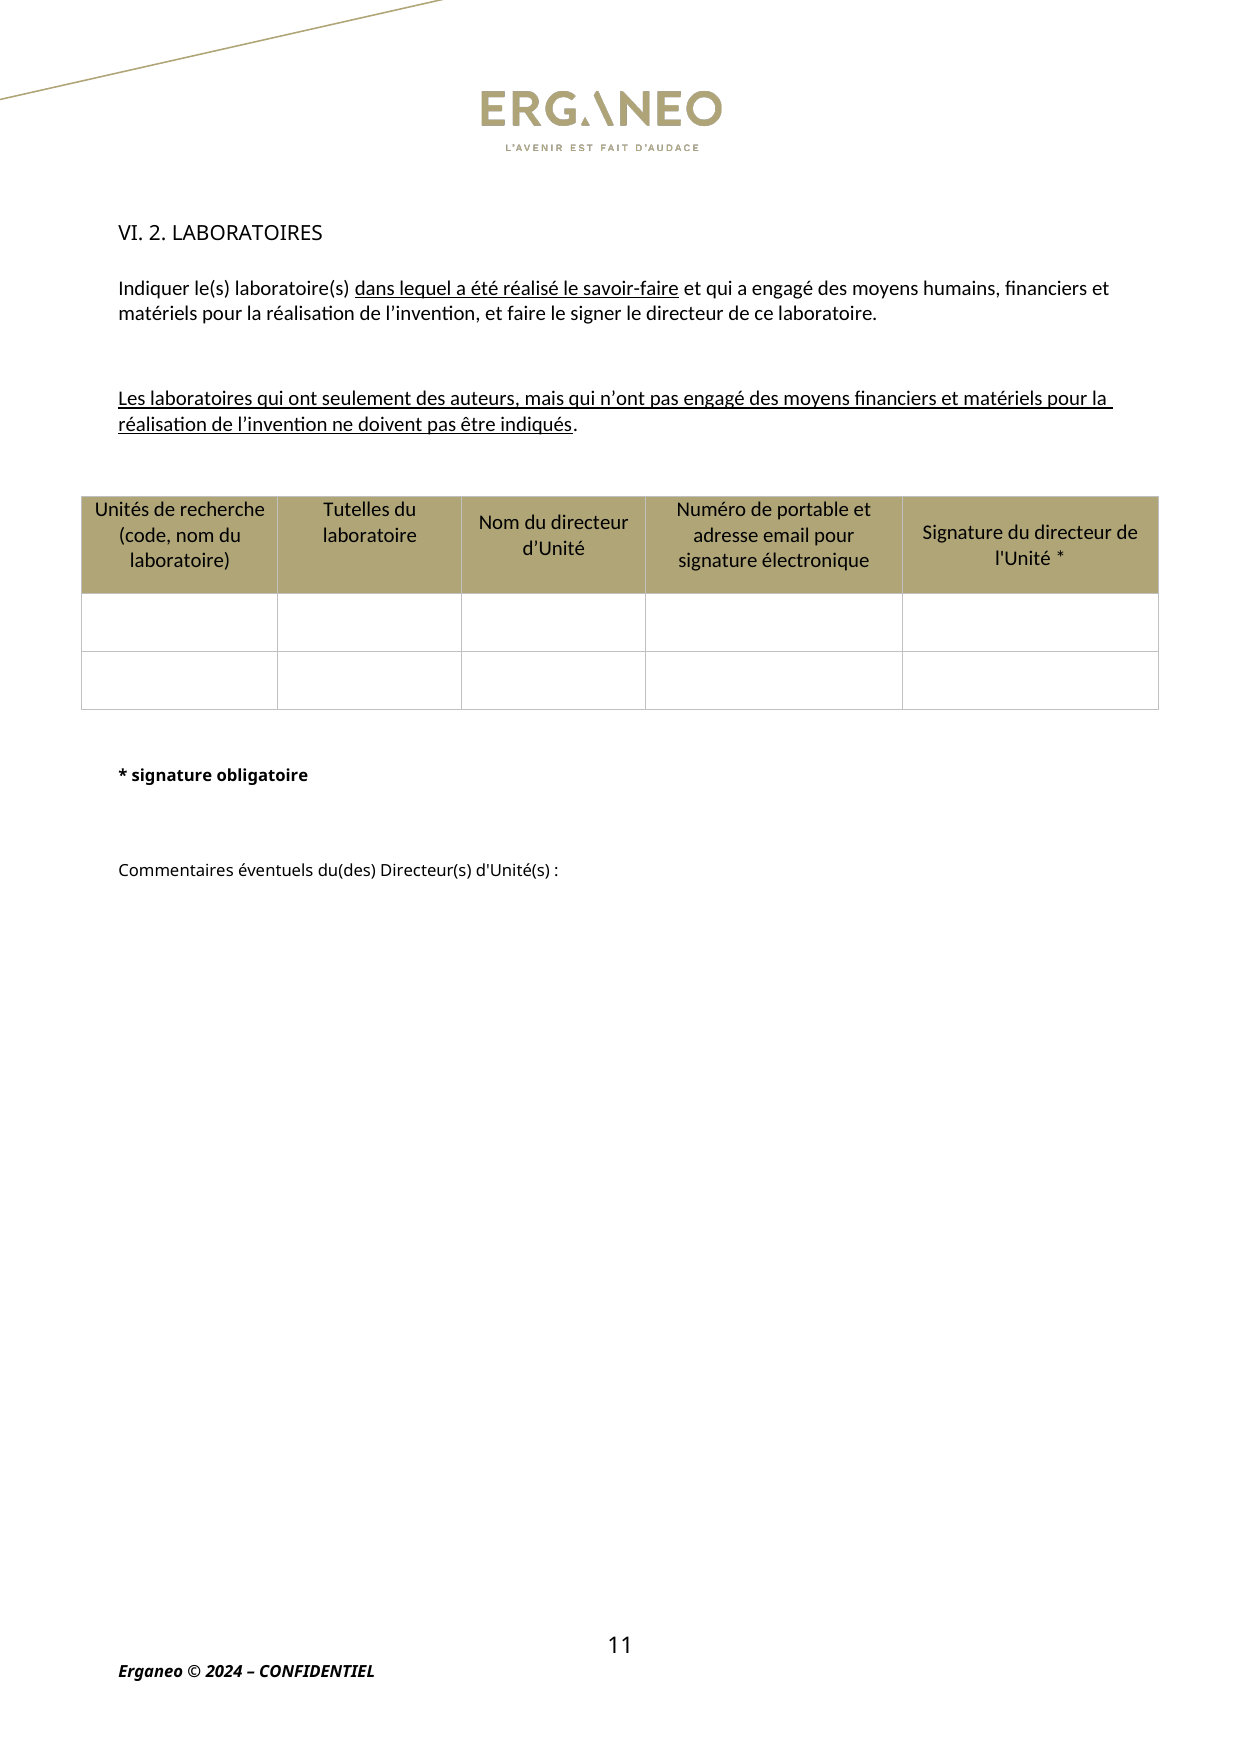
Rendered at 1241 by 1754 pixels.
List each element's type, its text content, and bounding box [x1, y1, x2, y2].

table_header Nom du directeur d’Unité [462, 497, 645, 593]
picture [446, 37, 757, 195]
table_cell [903, 594, 1158, 651]
table_cell [278, 652, 461, 709]
text Commentaires éventuels du(des) Directeur(s) d'Unité(s) : [118, 854, 1122, 883]
text Les laboratoires qui ont seulement des auteurs, mais qui n’ont pas engagé des moyens financiers et matériels pour la réalisation de l’invention ne doivent pas être indiqués. [118, 386, 1122, 436]
table_cell [646, 594, 902, 651]
table_header Numéro de portable et adresse email pour signature électronique [646, 497, 902, 593]
table_cell [903, 652, 1158, 709]
table_header Signature du directeur de l'Unité * [903, 497, 1158, 593]
table_header Unités de recherche (code, nom du laboratoire) [82, 497, 277, 593]
table_header Tutelles du laboratoire [278, 497, 461, 593]
text * signature obligatoire [118, 764, 1122, 786]
table_cell [278, 594, 461, 651]
text VI. 2. LABORATOIRES [118, 218, 1122, 247]
text Indiquer le(s) laboratoire(s) dans lequel a été réalisé le savoir-faire et qui a engagé des moyens humains, financiers et matériels pour la réalisation de l’invention, et faire le signer le directeur de ce laboratoire. [118, 275, 1122, 326]
table_cell [646, 652, 902, 709]
